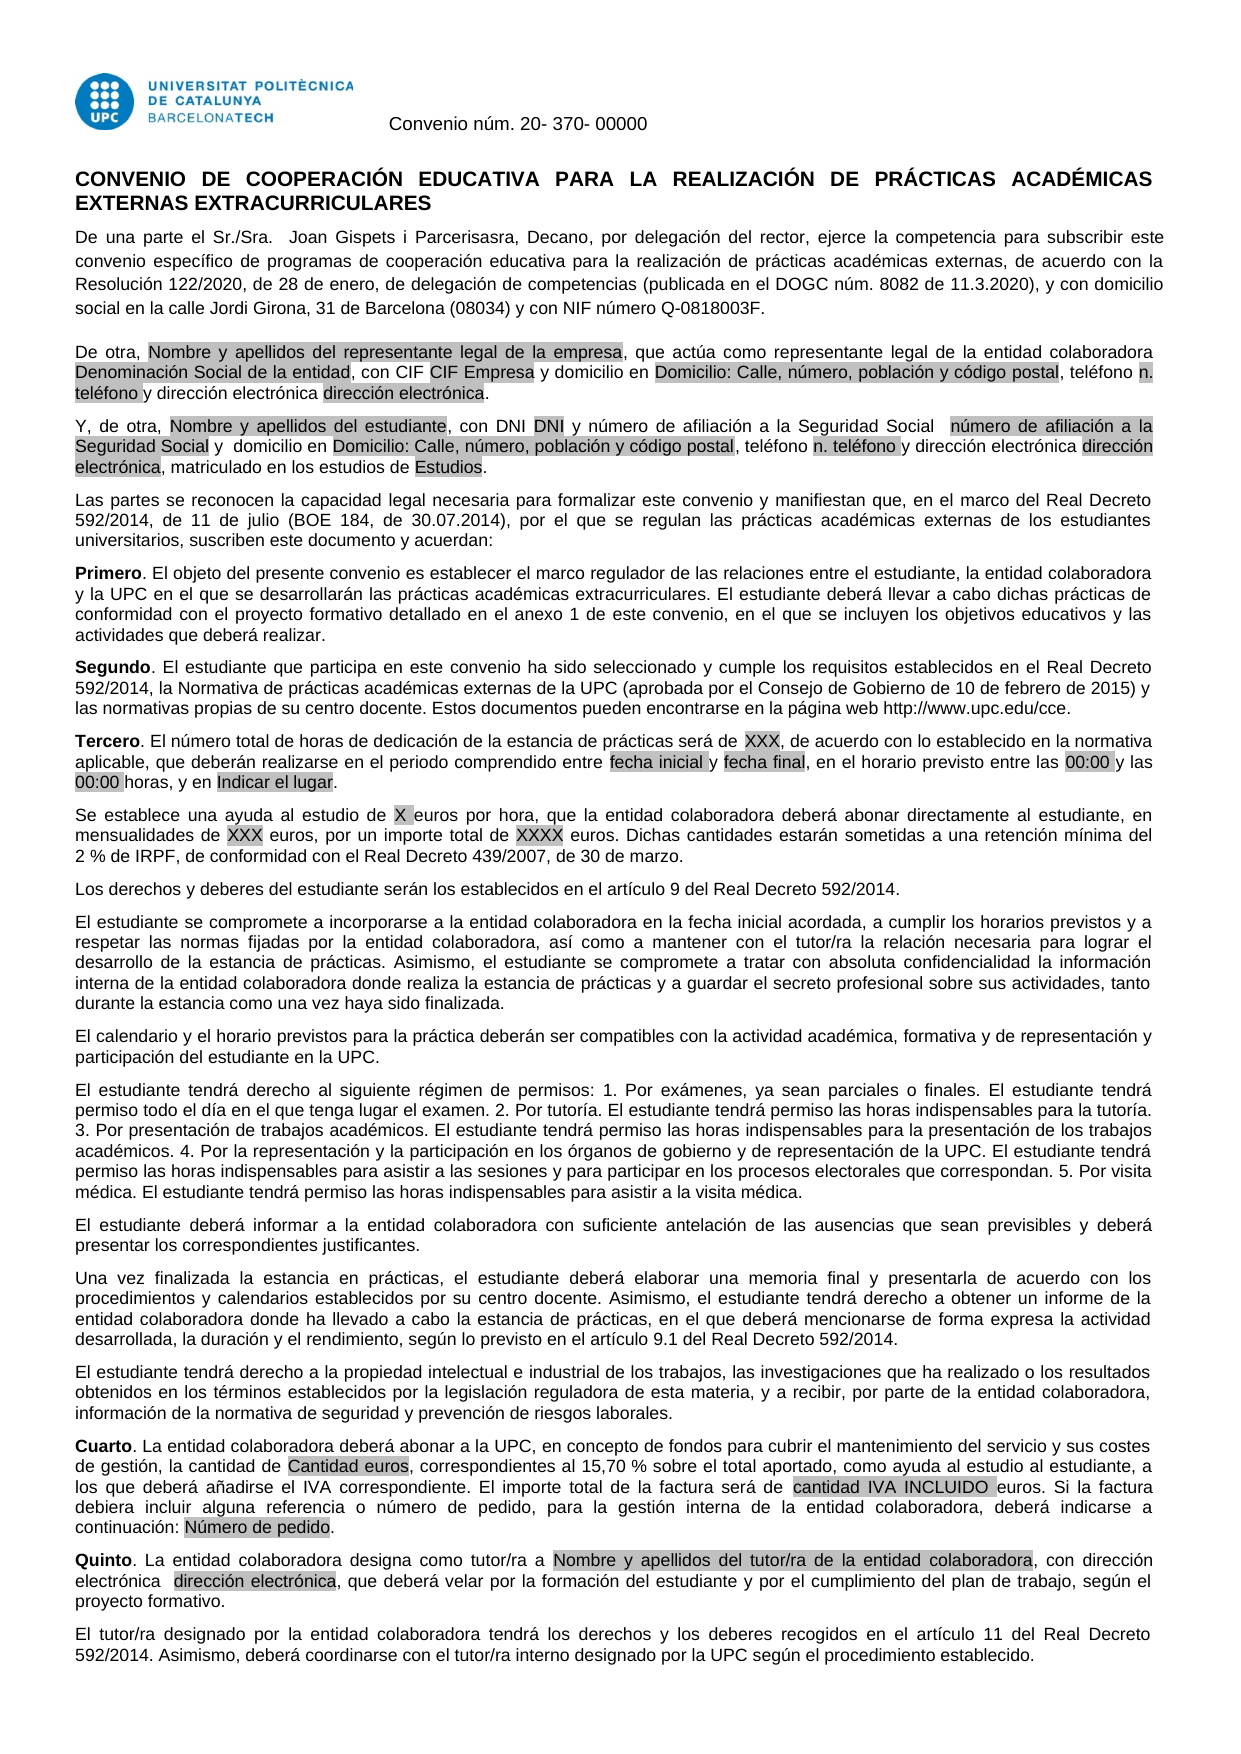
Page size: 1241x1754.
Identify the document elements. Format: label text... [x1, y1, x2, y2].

text Cuarto. La entidad colaboradora deberá abonar a la UPC, en concepto de fondos para cubrir el mantenimiento del servicio y sus costes de gestión, la cantidad de Cantidad euros, correspondientes al 15,70 % sobre el total aportado, como ayuda al estudio al estudiante, a los que deberá añadirse el IVA correspondiente. El importe total de la factura será de cantidad IVA INCLUIDO euros. Si la factura debiera incluir alguna referencia o número de pedido, para la gestión interna de la entidad colaboradora, deberá indicarse a continuación: Número de pedido. [75, 1436, 1153, 1538]
picture [75, 73, 354, 130]
text Se establece una ayuda al estudio de X euros por hora, que la entidad colaboradora deberá abonar directamente al estudiante, en mensualidades de XXX euros, por un importe total de XXXX euros. Dichas cantidades estarán sometidas a una retención mínima del 2 % de IRPF, de conformidad con el Real Decreto 439/2007, de 30 de marzo. [75, 805, 1153, 866]
text Segundo. El estudiante que participa en este convenio ha sido seleccionado y cumple los requisitos establecidos en el Real Decreto 592/2014, la Normativa de prácticas académicas externas de la UPC (aprobada por el Consejo de Gobierno de 10 de febrero de 2015) y las normativas propias de su centro docente. Estos documentos pueden encontrarse en la página web http://www.upc.edu/cce. [75, 657, 1153, 718]
text De otra, Nombre y apellidos del representante legal de la empresa, que actúa como representante legal de la entidad colaboradora Denominación Social de la entidad, con CIF CIF Empresa y domicilio en Domicilio: Calle, número, población y código postal, teléfono n. teléfono y dirección electrónica dirección electrónica. [484, 342, 1153, 403]
text El calendario y el horario previstos para la práctica deberán ser compatibles con la actividad académica, formativa y de representación y participación del estudiante en la UPC. [75, 1026, 1153, 1067]
text El tutor/ra designado por la entidad colaboradora tendrá los derechos y los deberes recogidos en el artículo 11 del Real Decreto 592/2014. Asimismo, deberá coordinarse con el tutor/ra interno designado por la UPC según el procedimiento establecido. [75, 1624, 1153, 1665]
text El estudiante tendrá derecho al siguiente régimen de permisos: 1. Por exámenes, ya sean parciales o finales. El estudiante tendrá permiso todo el día en el que tenga lugar el examen. 2. Por tutoría. El estudiante tendrá permiso las horas indispensables para la tutoría. 3. Por presentación de trabajos académicos. El estudiante tendrá permiso las horas indispensables para la presentación de los trabajos académicos. 4. Por la representación y la participación en los órganos de gobierno y de representación de la UPC. El estudiante tendrá permiso las horas indispensables para asistir a las sesiones y para participar en los procesos electorales que correspondan. 5. Por visita médica. El estudiante tendrá permiso las horas indispensables para asistir a la visita médica. [75, 1079, 1153, 1202]
text Quinto. La entidad colaboradora designa como tutor/ra a Nombre y apellidos del tutor/ra de la entidad colaboradora, con dirección electrónica dirección electrónica, que deberá velar por la formación del estudiante y por el cumplimiento del plan de trabajo, según el proyecto formativo. [75, 1550, 1153, 1611]
text Y, de otra, Nombre y apellidos del estudiante, con DNI DNI y número de afiliación a la Seguridad Social número de afiliación a la Seguridad Social y domicilio en Domicilio: Calle, número, población y código postal, teléfono n. teléfono y dirección electrónica dirección electrónica, matriculado en los estudios de Estudios. [482, 416, 1153, 477]
text Primero. El objeto del presente convenio es establecer el marco regulador de las relaciones entre el estudiante, la entidad colaboradora y la UPC en el que se desarrollarán las prácticas académicas extracurriculares. El estudiante deberá llevar a cabo dichas prácticas de conformidad con el proyecto formativo detallado en el anexo 1 de este convenio, en el que se incluyen los objetivos educativos y las actividades que deberá realizar. [75, 563, 1153, 645]
text CONVENIO DE COOPERACIÓN EDUCATIVA PARA LA REALIZACIÓN DE PRÁCTICAS ACADÉMICAS EXTERNAS EXTRACURRICULARES [75, 167, 1153, 215]
text El estudiante deberá informar a la entidad colaboradora con suficiente antelación de las ausencias que sean previsibles y deberá presentar los correspondientes justificantes. [75, 1214, 1153, 1255]
text Los derechos y deberes del estudiante serán los establecidos en el artículo 9 del Real Decreto 592/2014. [75, 878, 1153, 899]
text De una parte el Sr./Sra. Joan Gispets i Parcerisasra, Decano, por delegación del rector, ejerce la competencia para subscribir este convenio específico de programas de cooperación educativa para la realización de prácticas académicas externas, de acuerdo con la Resolución 122/2020, de 28 de enero, de delegación de competencias (publicada en el DOGC núm. 8082 de 11.3.2020), y con domicilio social en la calle Jordi Girona, 31 de Barcelona (08034) y con NIF número Q-0818003F. [75, 227, 1165, 318]
text Una vez finalizada la estancia en prácticas, el estudiante deberá elaborar una memoria final y presentarla de acuerdo con los procedimientos y calendarios establecidos por su centro docente. Asimismo, el estudiante tendrá derecho a obtener un informe de la entidad colaboradora donde ha llevado a cabo la estancia de prácticas, en el que deberá mencionarse de forma expresa la actividad desarrollada, la duración y el rendimiento, según lo previsto en el artículo 9.1 del Real Decreto 592/2014. [75, 1268, 1153, 1349]
text El estudiante se compromete a incorporarse a la entidad colaboradora en la fecha inicial acordada, a cumplir los horarios previstos y a respetar las normas fijadas por la entidad colaboradora, así como a mantener con el tutor/ra la relación necesaria para lograr el desarrollo de la estancia de prácticas. Asimismo, el estudiante se compromete a tratar con absoluta confidencialidad la información interna de la entidad colaboradora donde realiza la estancia de prácticas y a guardar el secreto profesional sobre sus actividades, tanto durante la estancia como una vez haya sido finalizada. [75, 911, 1153, 1013]
picture [81, 94, 89, 103]
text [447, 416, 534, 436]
text Las partes se reconocen la capacidad legal necesaria para formalizar este convenio y manifiestan que, en el marco del Real Decreto 592/2014, de 11 de julio (BOE 184, de 30.07.2014), por el que se regulan las prácticas académicas externas de los estudiantes universitarios, suscriben este documento y acuerdan: [75, 489, 1153, 551]
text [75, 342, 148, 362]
text Tercero. El número total de horas de dedicación de la estancia de prácticas será de XXX, de acuerdo con lo establecido en la normativa aplicable, que deberán realizarse en el periodo comprendido entre fecha inicial y fecha final, en el horario previsto entre las 00:00 y las 00:00 horas, y en Indicar el lugar. [75, 731, 1153, 792]
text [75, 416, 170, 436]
text El estudiante tendrá derecho a la propiedad intelectual e industrial de los trabajos, las investigaciones que ha realizado o los resultados obtenidos en los términos establecidos por la legislación reguladora de esta materia, y a recibir, por parte de la entidad colaboradora, información de la normativa de seguridad y prevención de riesgos laborales. [75, 1362, 1153, 1423]
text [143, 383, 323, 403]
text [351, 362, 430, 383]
